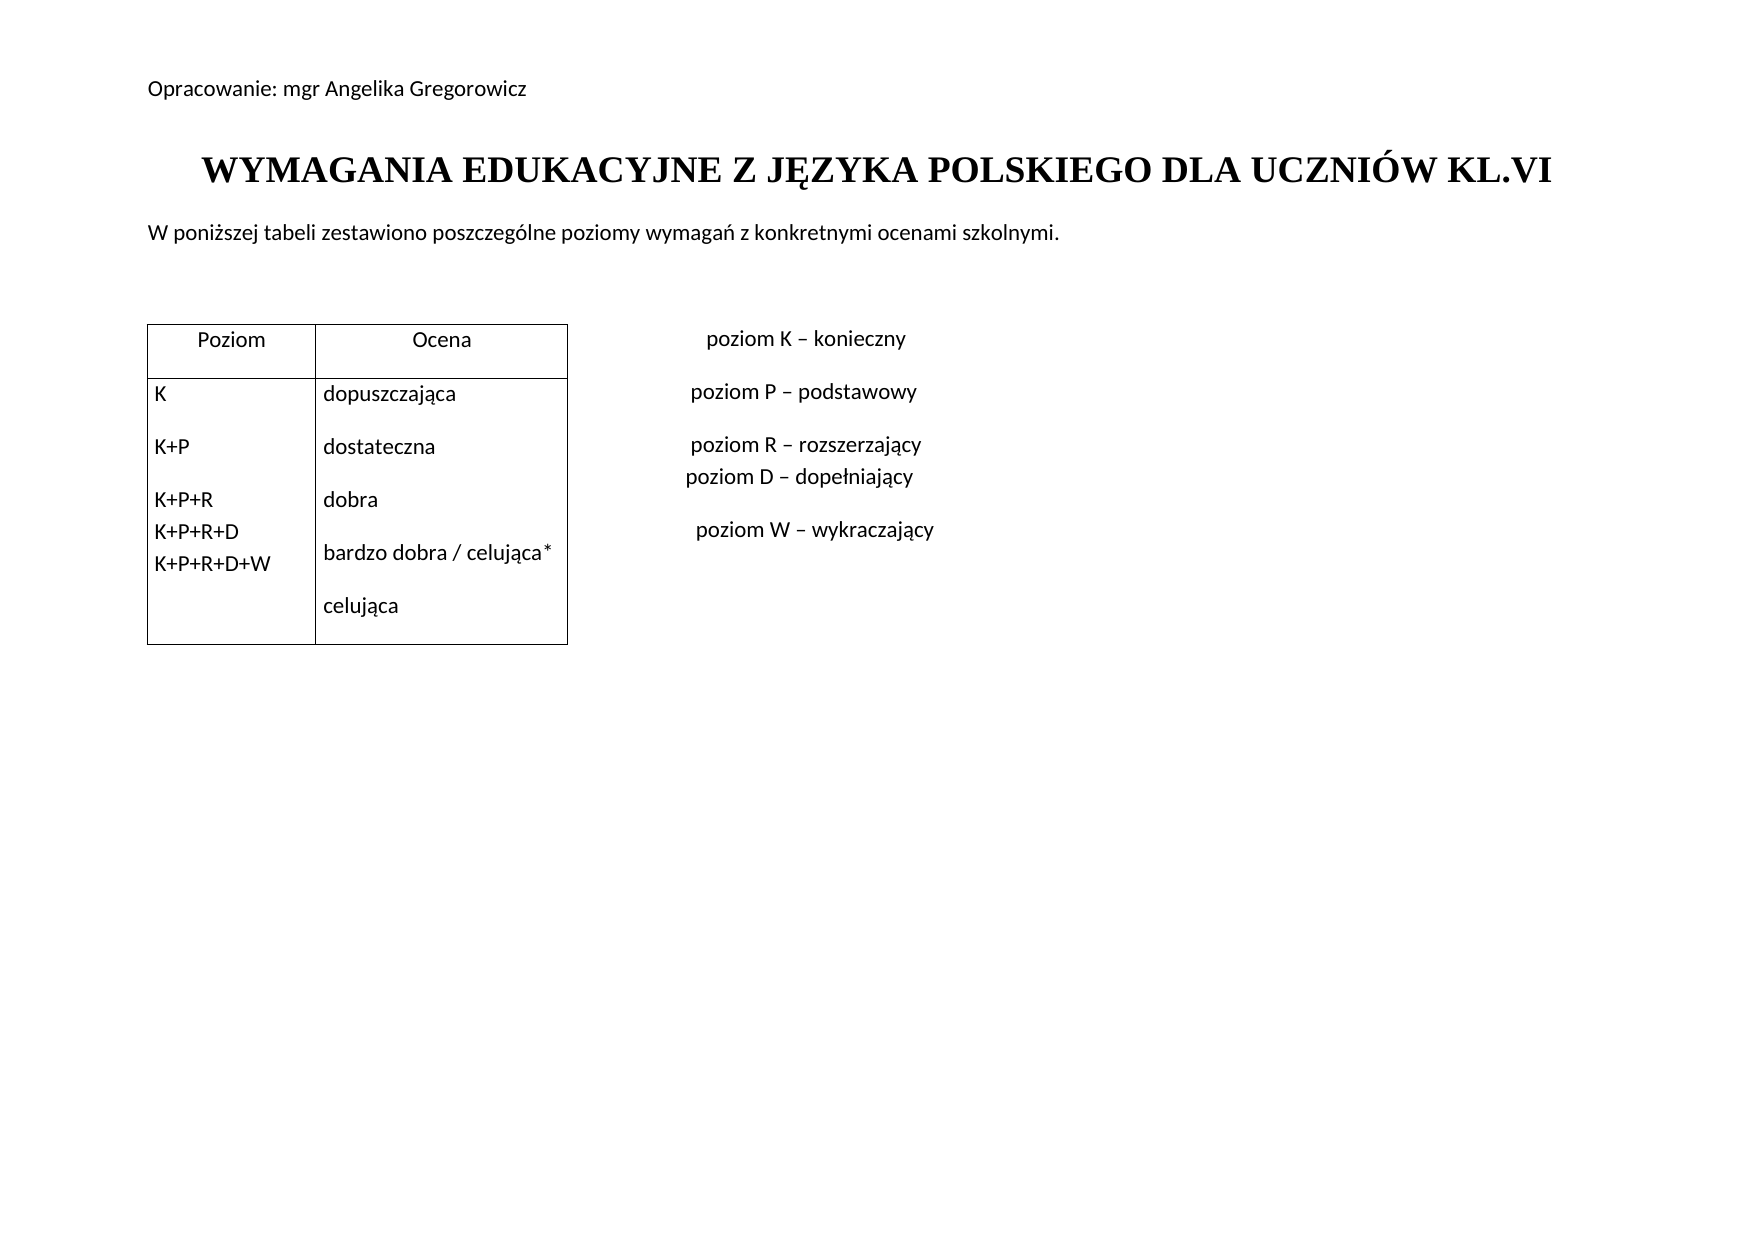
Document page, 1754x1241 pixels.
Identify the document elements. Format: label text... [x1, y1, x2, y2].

text poziom R – rozszerzający poziom D – dopełniający [568, 430, 1606, 490]
table_cell K K+P K+P+R K+P+R+D K+P+R+D+W [148, 379, 315, 644]
text WYMAGANIA EDUKACYJNE Z JĘZYKA POLSKIEGO DLA UCZNIÓW KL.VI [148, 148, 1606, 191]
text poziom W – wykraczający [568, 515, 1606, 543]
table_header Poziom [148, 325, 315, 378]
table_header Ocena [316, 325, 567, 378]
table_cell dopuszczająca dostateczna dobra bardzo dobra / celująca* celująca [316, 379, 567, 644]
text poziom K – konieczny [568, 324, 1606, 352]
text poziom P – podstawowy [568, 377, 1606, 405]
text W poniższej tabeli zestawiono poszczególne poziomy wymagań z konkretnymi ocenami szkolnymi. [148, 218, 1606, 246]
